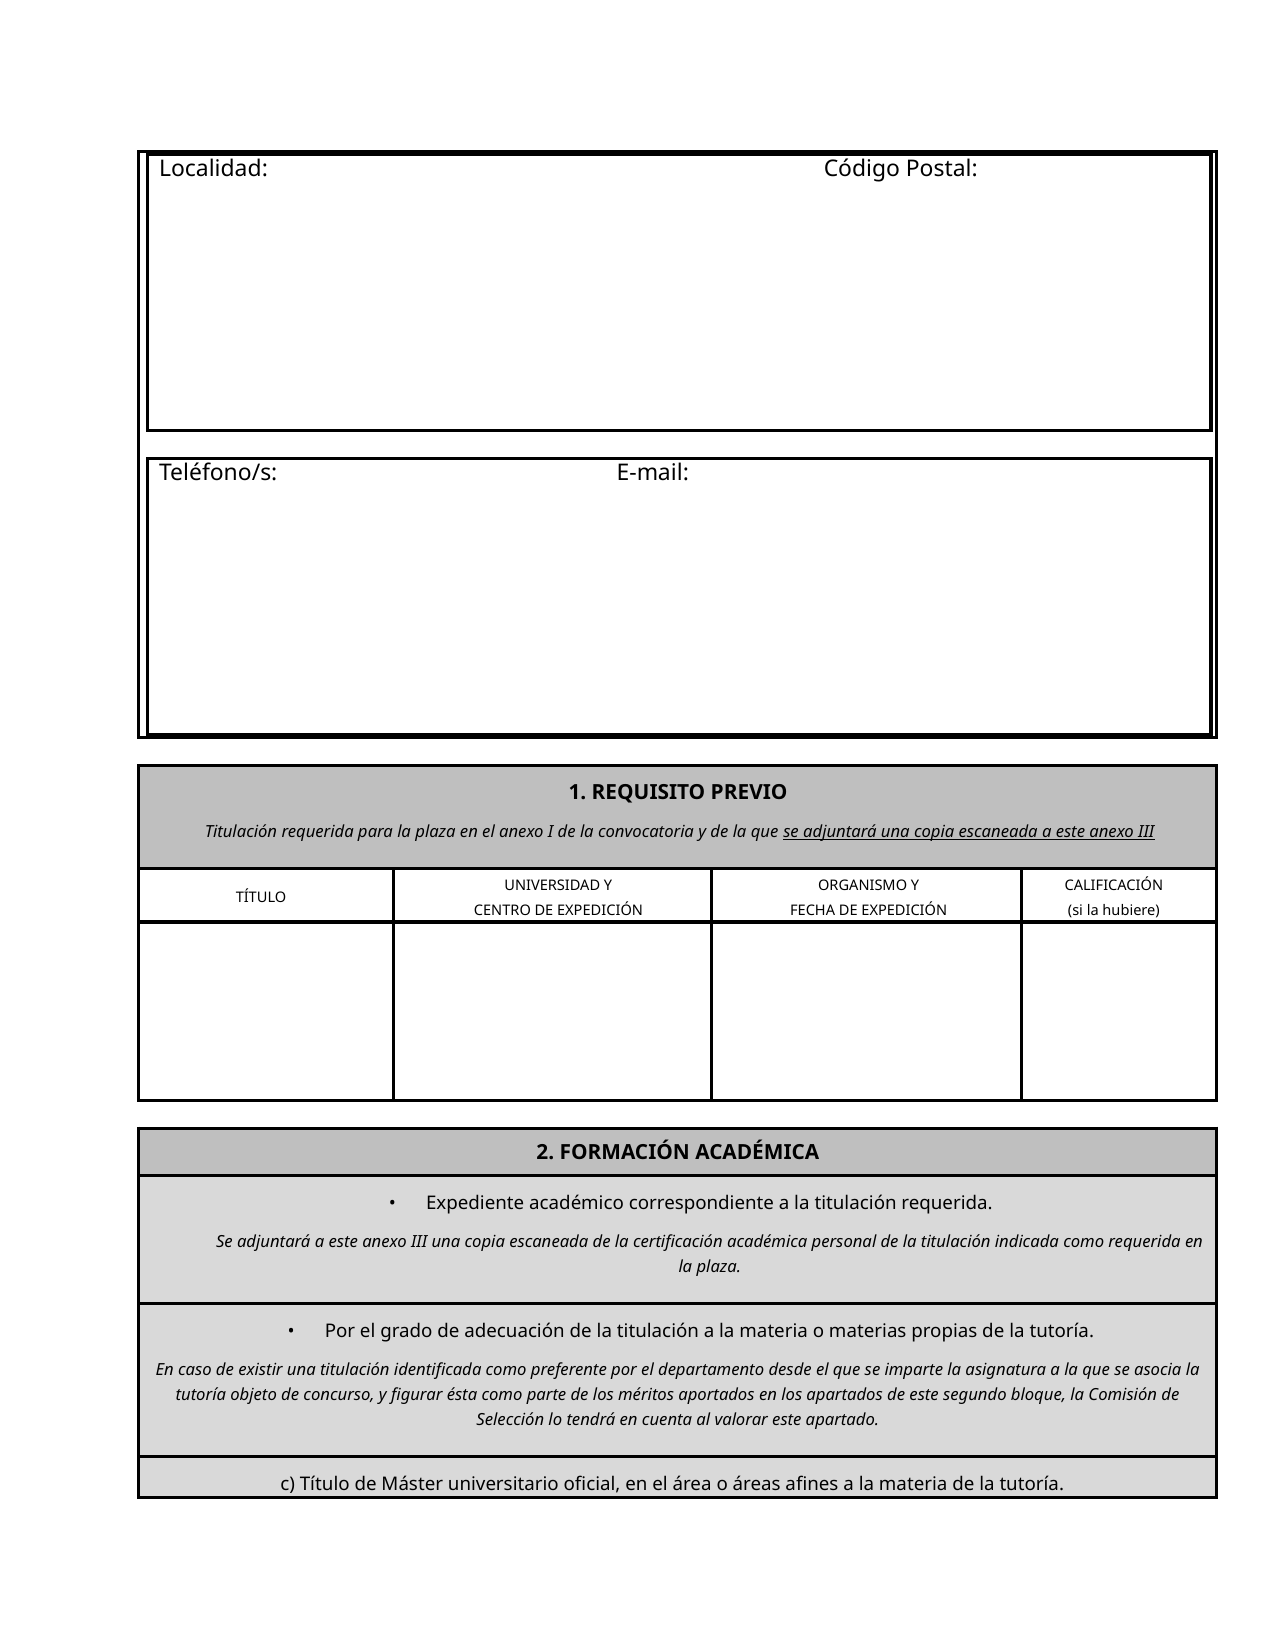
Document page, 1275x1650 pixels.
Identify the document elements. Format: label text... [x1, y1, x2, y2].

table_cell Expediente académico correspondiente a la titulación requerida. Se adjuntará a este anexo III una copia escaneada de la certificación académica personal de la titulación indicada como requerida en la plaza. [140, 1177, 1215, 1302]
table_cell Por el grado de adecuación de la titulación a la materia o materias propias de la tutoría. En caso de existir una titulación identificada como preferente por el departamento desde el que se imparte la asignatura a la que se asocia la tutoría objeto de concurso, y figurar ésta como parte de los méritos aportados en los apartados de este segundo bloque, la Comisión de Selección lo tendrá en cuenta al valorar este apartado. [140, 1305, 1215, 1455]
table_cell TÍTULO [140, 870, 392, 920]
table_cell [140, 153, 1215, 736]
table_header 1. REQUISITO PREVIO Titulación requerida para la plaza en el anexo I de la convocatoria y de la que se adjuntará una copia escaneada a este anexo III [140, 767, 1215, 867]
table_cell UNIVERSIDAD Y CENTRO DE EXPEDICIÓN [395, 870, 710, 920]
table_cell CALIFICACIÓN (si la hubiere) [1023, 870, 1215, 920]
table_cell [395, 924, 710, 1098]
table_cell [713, 924, 1020, 1098]
table_cell [1023, 924, 1215, 1098]
table_cell ORGANISMO Y FECHA DE EXPEDICIÓN [713, 870, 1020, 920]
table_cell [140, 1458, 1215, 1496]
table_cell [140, 924, 392, 1098]
table_header 2. FORMACIÓN ACADÉMICA [140, 1130, 1215, 1174]
